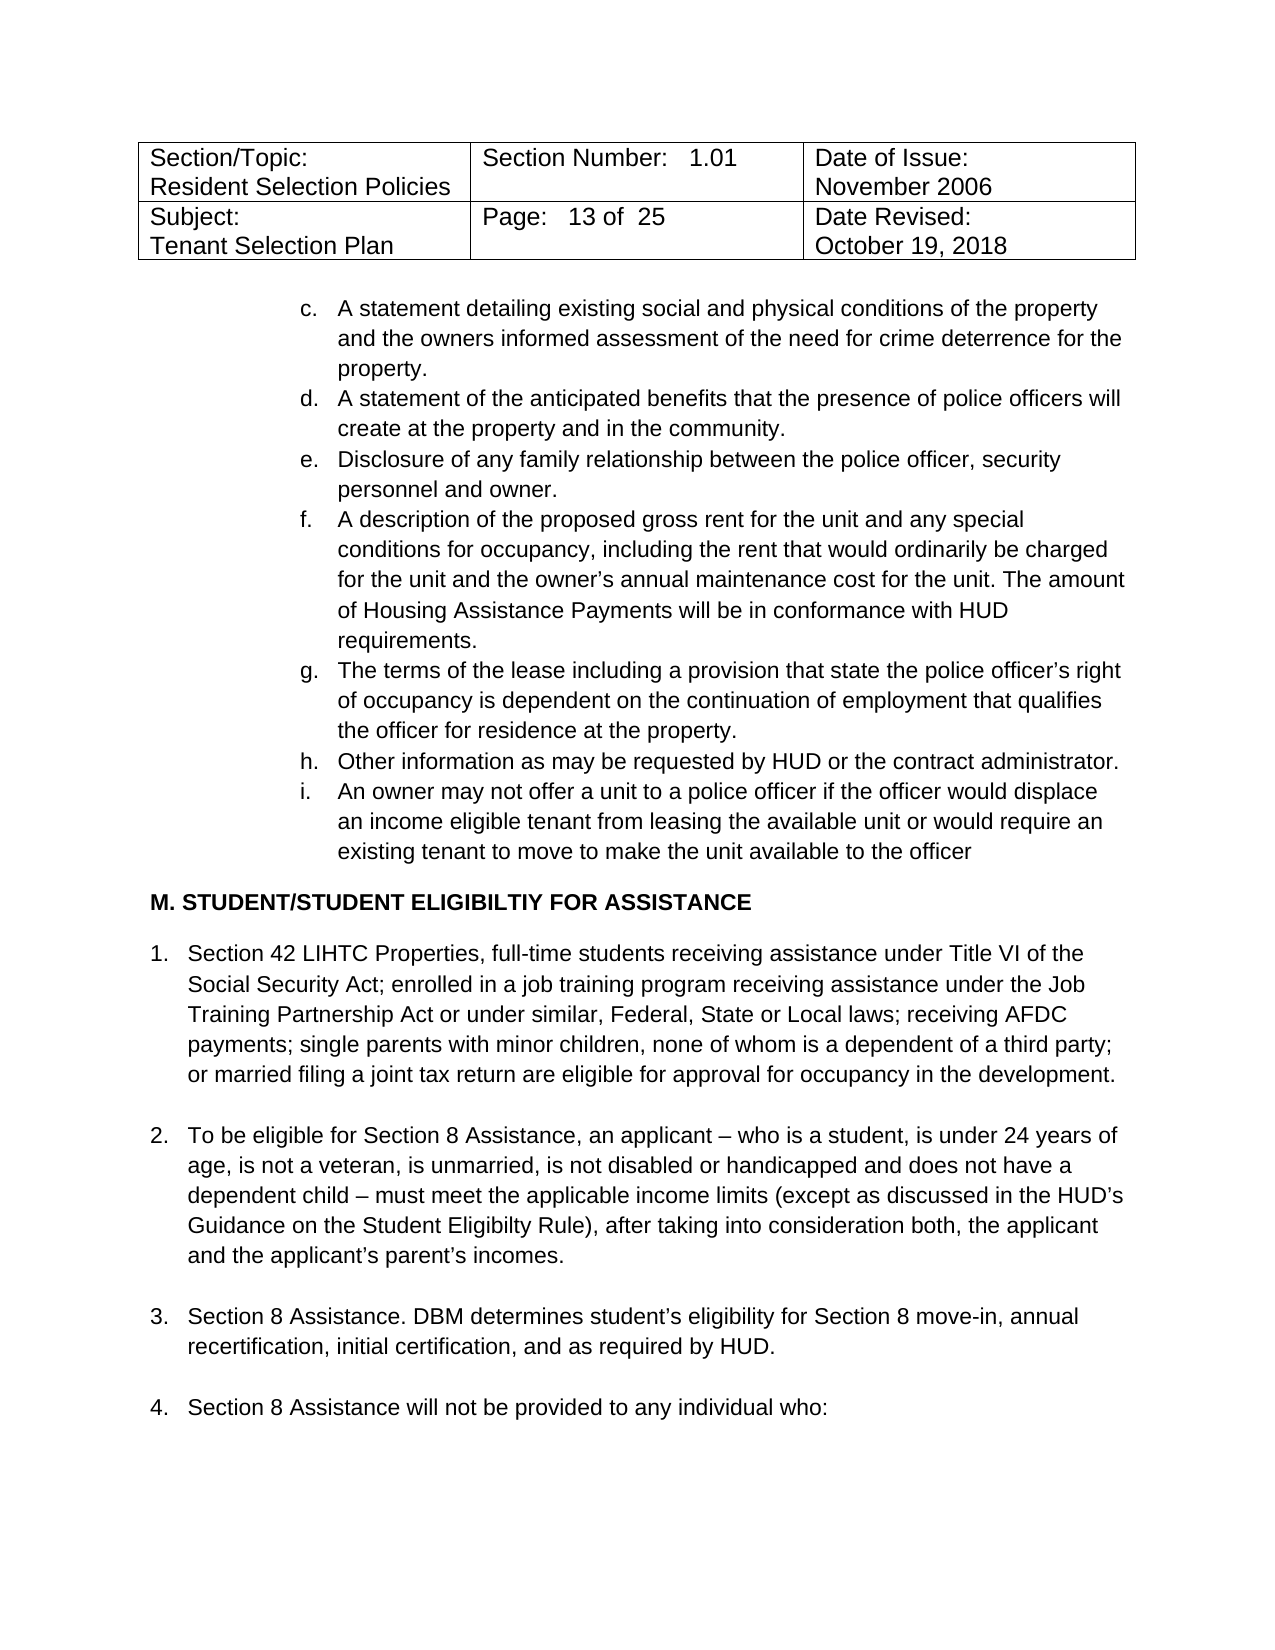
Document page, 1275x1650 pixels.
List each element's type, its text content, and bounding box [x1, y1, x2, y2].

table_header Date of Issue: November 2006 [804, 143, 1135, 201]
list Section 8 Assistance will not be provided to any individual who: [150, 1393, 1125, 1420]
list Section 42 LIHTC Properties, full-time students receiving assistance under Title VI of the Social Security Act; enrolled in a job training program receiving assistance under the Job Training Partnership Act or under similar, Federal, State or Local laws; receiving AFDC payments; single parents with minor children, none of whom is a dependent of a third party; or married filing a joint tax return are eligible for approval for occupancy in the development. [150, 940, 1125, 1087]
list An owner may not offer a unit to a police officer if the officer would displace an income eligible tenant from leasing the available unit or would require an existing tenant to move to make the unit available to the officer [300, 778, 1125, 864]
list The terms of the lease including a provision that state the police officer’s right of occupancy is dependent on the continuation of employment that qualifies the officer for residence at the property. [300, 657, 1125, 744]
table_header Section Number: 1.01 [471, 143, 803, 201]
text M. STUDENT/STUDENT ELIGIBILTIY FOR ASSISTANCE [150, 889, 1125, 916]
list Disclosure of any family relationship between the police officer, security personnel and owner. [300, 446, 1125, 502]
table_header Section/Topic: Resident Selection Policies [139, 143, 470, 201]
list A statement of the anticipated benefits that the presence of police officers will create at the property and in the community. [300, 385, 1125, 442]
table_cell Subject: Tenant Selection Plan [139, 202, 470, 259]
table_cell Page: 13 of 25 [471, 202, 803, 259]
list To be eligible for Section 8 Assistance, an applicant – who is a student, is under 24 years of age, is not a veteran, is unmarried, is not disabled or handicapped and does not have a dependent child – must meet the applicable income limits (except as discussed in the HUD’s Guidance on the Student Eligibilty Rule), after taking into consideration both, the applicant and the applicant’s parent’s incomes. [150, 1122, 1125, 1269]
list Section 8 Assistance. DBM determines student’s eligibility for Section 8 move-in, annual recertification, initial certification, and as required by HUD. [150, 1303, 1125, 1359]
list A description of the proposed gross rent for the unit and any special conditions for occupancy, including the rent that would ordinarily be charged for the unit and the owner’s annual maintenance cost for the unit. The amount of Housing Assistance Payments will be in conformance with HUD requirements. [300, 506, 1125, 653]
table_cell Date Revised: October 19, 2018 [804, 202, 1135, 259]
list Other information as may be requested by HUD or the contract administrator. [300, 748, 1125, 774]
